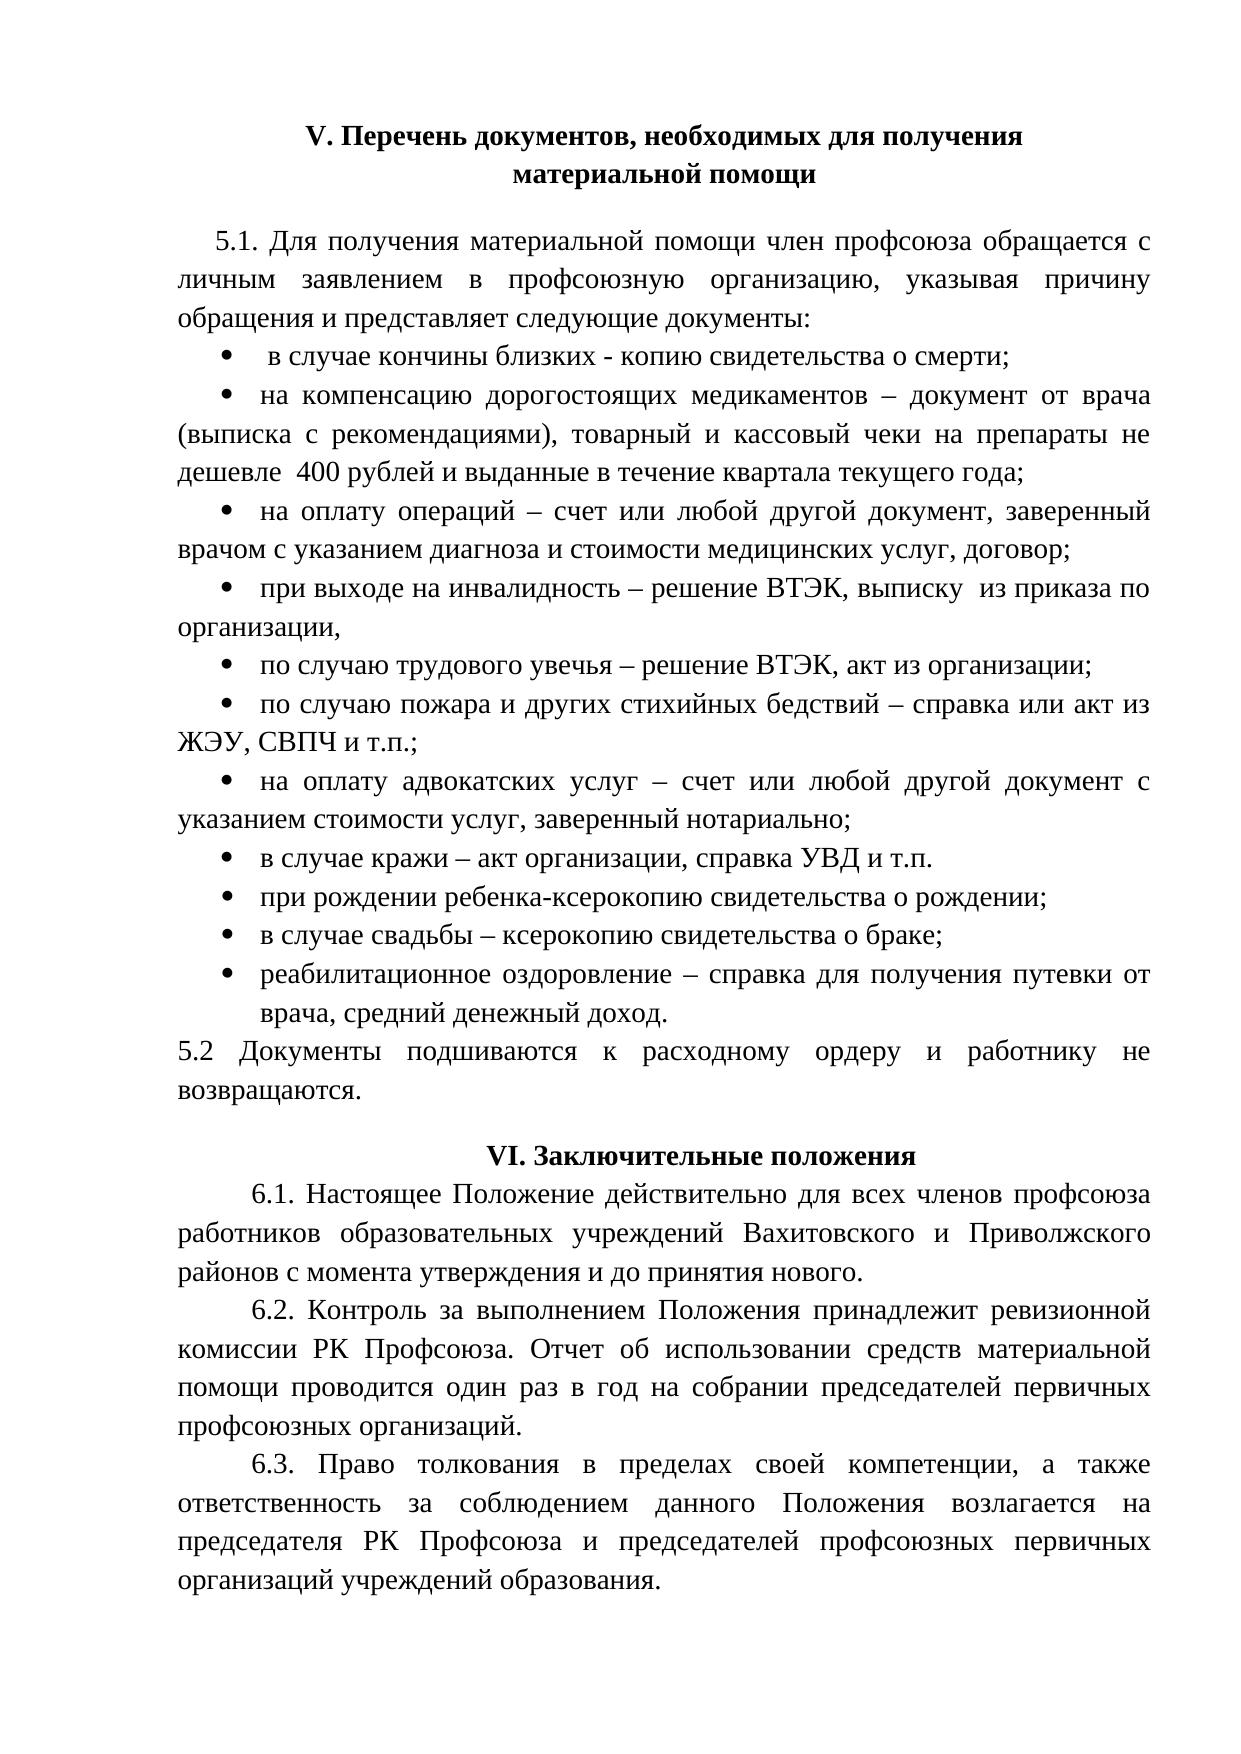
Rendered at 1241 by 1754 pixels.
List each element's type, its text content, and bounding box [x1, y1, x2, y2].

list при выходе на инвалидность – решение ВТЭК, выписку из приказа по организации, [177, 570, 1152, 642]
text материальной помощи [177, 157, 1152, 190]
list по случаю пожара и других стихийных бедствий – справка или акт из ЖЭУ, СВПЧ и т.п.; [177, 686, 1152, 758]
text 5.1. Для получения материальной помощи член профсоюза обращается с личным заявлением в профсоюзную организацию, указывая причину обращения и представляет следующие документы: [177, 223, 1152, 333]
text V. Перечень документов, необходимых для получения [177, 118, 1152, 152]
text 6.2. Контроль за выполнением Положения принадлежит ревизионной комиссии РК Профсоюза. Отчет об использовании средств материальной помощи проводится один раз в год на собрании председателей первичных профсоюзных организаций. [177, 1292, 1152, 1441]
list в случае кражи – акт организации, справка УВД и т.п. [177, 840, 1152, 874]
list на оплату операций – счет или любой другой документ, заверенный врачом с указанием диагноза и стоимости медицинских услуг, договор; [177, 493, 1152, 565]
list в случае свадьбы – ксерокопию свидетельства о браке; [222, 917, 1152, 951]
list на оплату адвокатских услуг – счет или любой другой документ с указанием стоимости услуг, заверенный нотариально; [177, 763, 1152, 835]
list по случаю трудового увечья – решение ВТЭК, акт из организации; [177, 647, 1152, 681]
text 6.3. Право толкования в пределах своей компетенции, а также ответственность за соблюдением данного Положения возлагается на председателя РК Профсоюза и председателей профсоюзных первичных организаций учреждений образования. [177, 1446, 1152, 1596]
text VI. Заключительные положения [177, 1138, 1152, 1172]
list на компенсацию дорогостоящих медикаментов – документ от врача (выписка с рекомендациями), товарный и кассовый чеки на препараты не дешевле 400 рублей и выданные в течение квартала текущего года; [177, 377, 1152, 488]
text 5.2 Документы подшиваются к расходному ордеру и работнику не возвращаются. [177, 1033, 1152, 1105]
list в случае кончины близких - копию свидетельства о смерти; [177, 338, 1152, 372]
list реабилитационное оздоровление – справка для получения путевки от врача, средний денежный доход. [222, 956, 1152, 1028]
text 6.1. Настоящее Положение действительно для всех членов профсоюза работников образовательных учреждений Вахитовского и Приволжского районов с момента утверждения и до принятия нового. [177, 1177, 1152, 1287]
list при рождении ребенка-ксерокопию свидетельства о рождении; [222, 879, 1152, 912]
